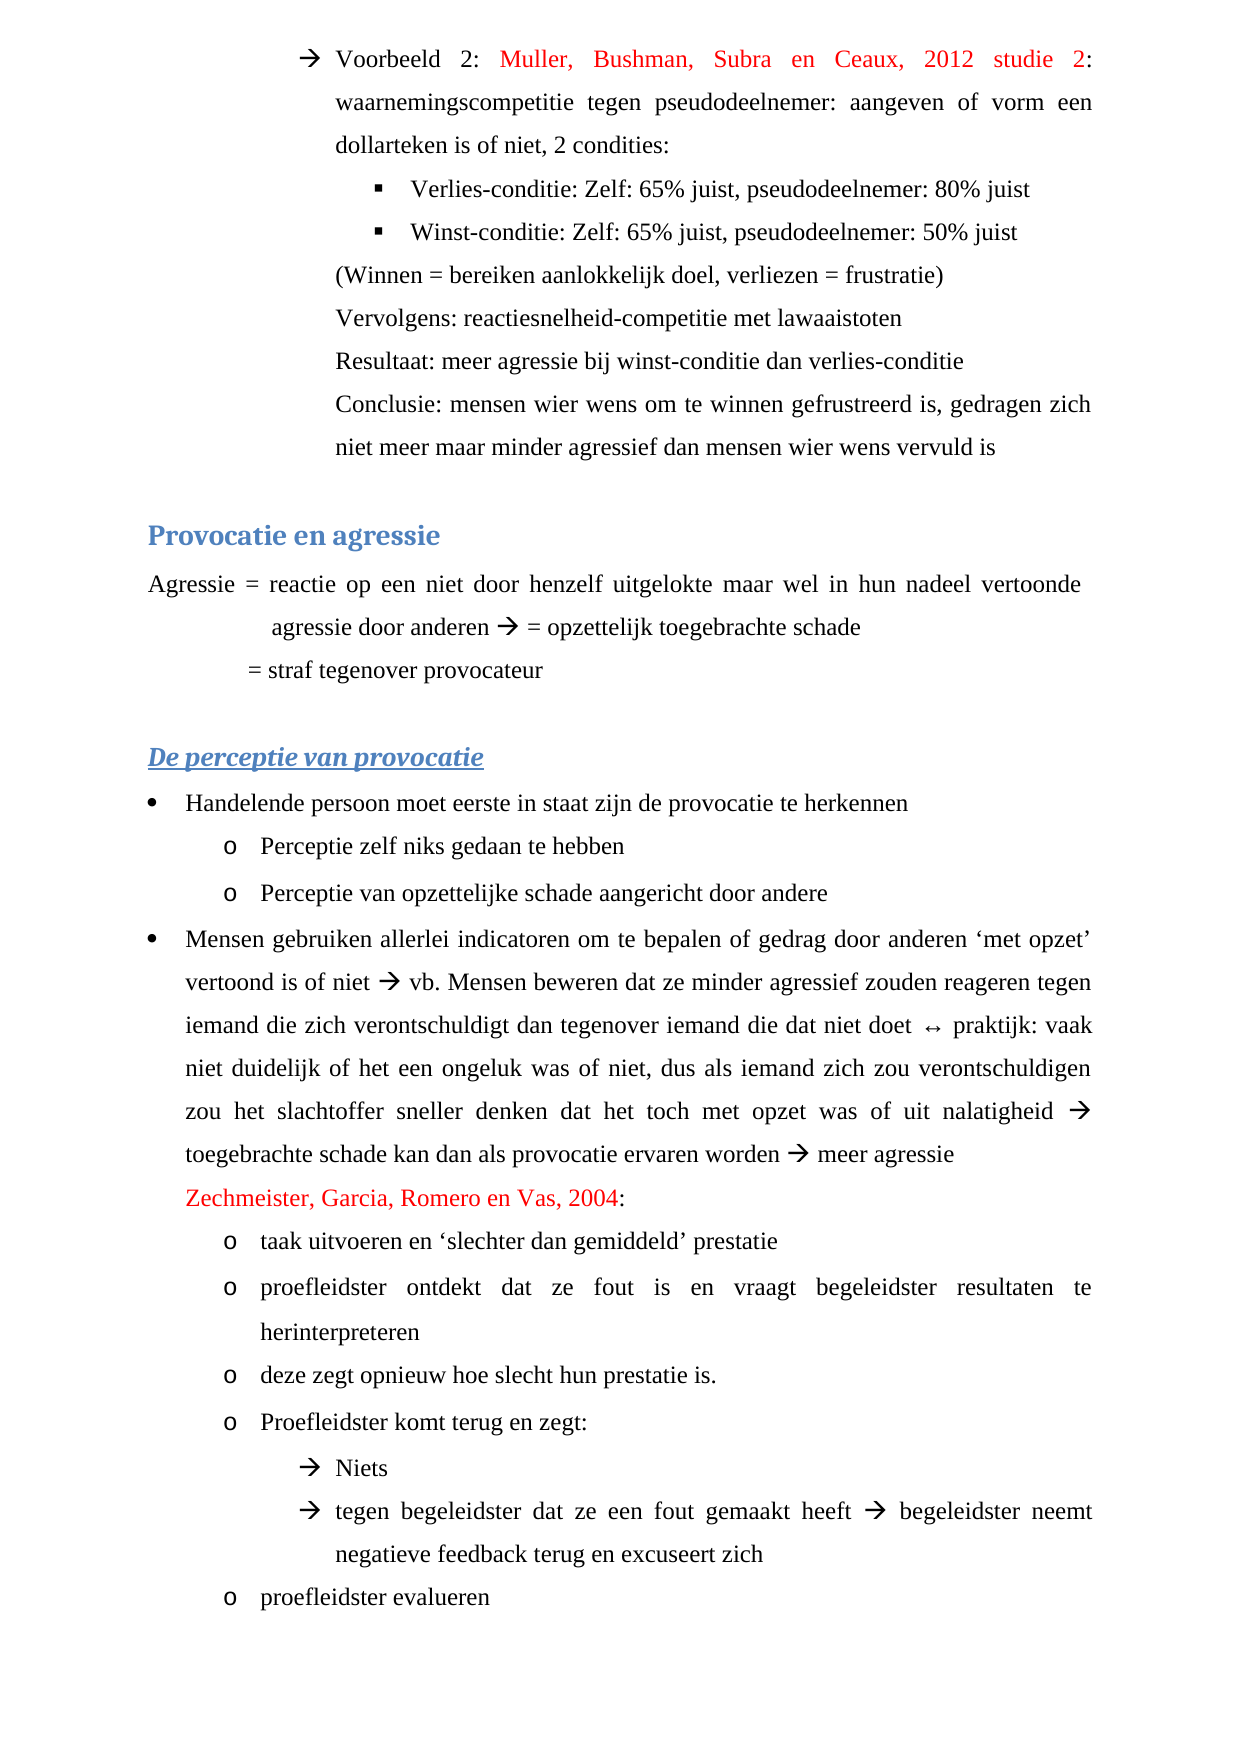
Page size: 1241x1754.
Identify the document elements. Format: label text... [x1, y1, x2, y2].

list Vervolgens: reactiesnelheid-competitie met lawaaistoten [335, 303, 1093, 332]
list deze zegt opnieuw hoe slecht hun prestatie is. [223, 1360, 1093, 1391]
subtitle De perceptie van provocatie [148, 742, 1093, 773]
list (Winnen = bereiken aanlokkelijk doel, verliezen = frustratie) [335, 260, 1093, 289]
list tegen begeleidster dat ze een fout gemaakt heeft begeleidster neemt negatieve feedback terug en excuseert zich [298, 1496, 1093, 1568]
list Verlies-conditie: Zelf: 65% juist, pseudodeelnemer: 80% juist [373, 174, 1093, 202]
list Proefleidster komt terug en zegt: [223, 1407, 1093, 1437]
list taak uitvoeren en ‘slechter dan gemiddeld’ prestatie [223, 1226, 1093, 1257]
list Niets [298, 1453, 1093, 1482]
list proefleidster ontdekt dat ze fout is en vraagt begeleidster resultaten te herinterpreteren [223, 1272, 1093, 1346]
list Winst-conditie: Zelf: 65% juist, pseudodeelnemer: 50% juist [373, 217, 1093, 246]
list proefleidster evalueren [223, 1582, 1093, 1613]
list Mensen gebruiken allerlei indicatoren om te bepalen of gedrag door anderen ‘met opzet’ vertoond is of niet vb. Mensen beweren dat ze minder agressief zouden reageren tegen iemand die zich verontschuldigt dan tegenover iemand die dat niet doet ↔ praktijk: vaak niet duidelijk of het een ongeluk was of niet, dus als iemand zich zou verontschuldigen zou het slachtoffer sneller denken dat het toch met opzet was of uit nalatigheid toegebrachte schade kan dan als provocatie ervaren worden meer agressie [148, 924, 1093, 1168]
list Conclusie: mensen wier wens om te winnen gefrustreerd is, gedragen zich niet meer maar minder agressief dan mensen wier wens vervuld is [335, 389, 1093, 461]
subtitle Provocatie en agressie [148, 519, 1093, 552]
list Perceptie zelf niks gedaan te hebben [223, 831, 1093, 862]
list Voorbeeld 2: Muller, Bushman, Subra en Ceaux, 2012 studie 2: waarnemingscompetitie tegen pseudodeelnemer: aangeven of vorm een dollarteken is of niet, 2 condities: [298, 44, 1093, 159]
list Resultaat: meer agressie bij winst-conditie dan verlies-conditie [335, 346, 1093, 375]
text Agressie = reactie op een niet door henzelf uitgelokte maar wel in hun nadeel vertoonde agressie door anderen = opzettelijk toegebrachte schade [148, 569, 1093, 641]
list = straf tegenover provocateur [148, 655, 1093, 684]
list Perceptie van opzettelijke schade aangericht door andere [223, 878, 1093, 908]
list Zechmeister, Garcia, Romero en Vas, 2004: [185, 1183, 1093, 1211]
list Handelende persoon moet eerste in staat zijn de provocatie te herkennen [148, 788, 1093, 817]
